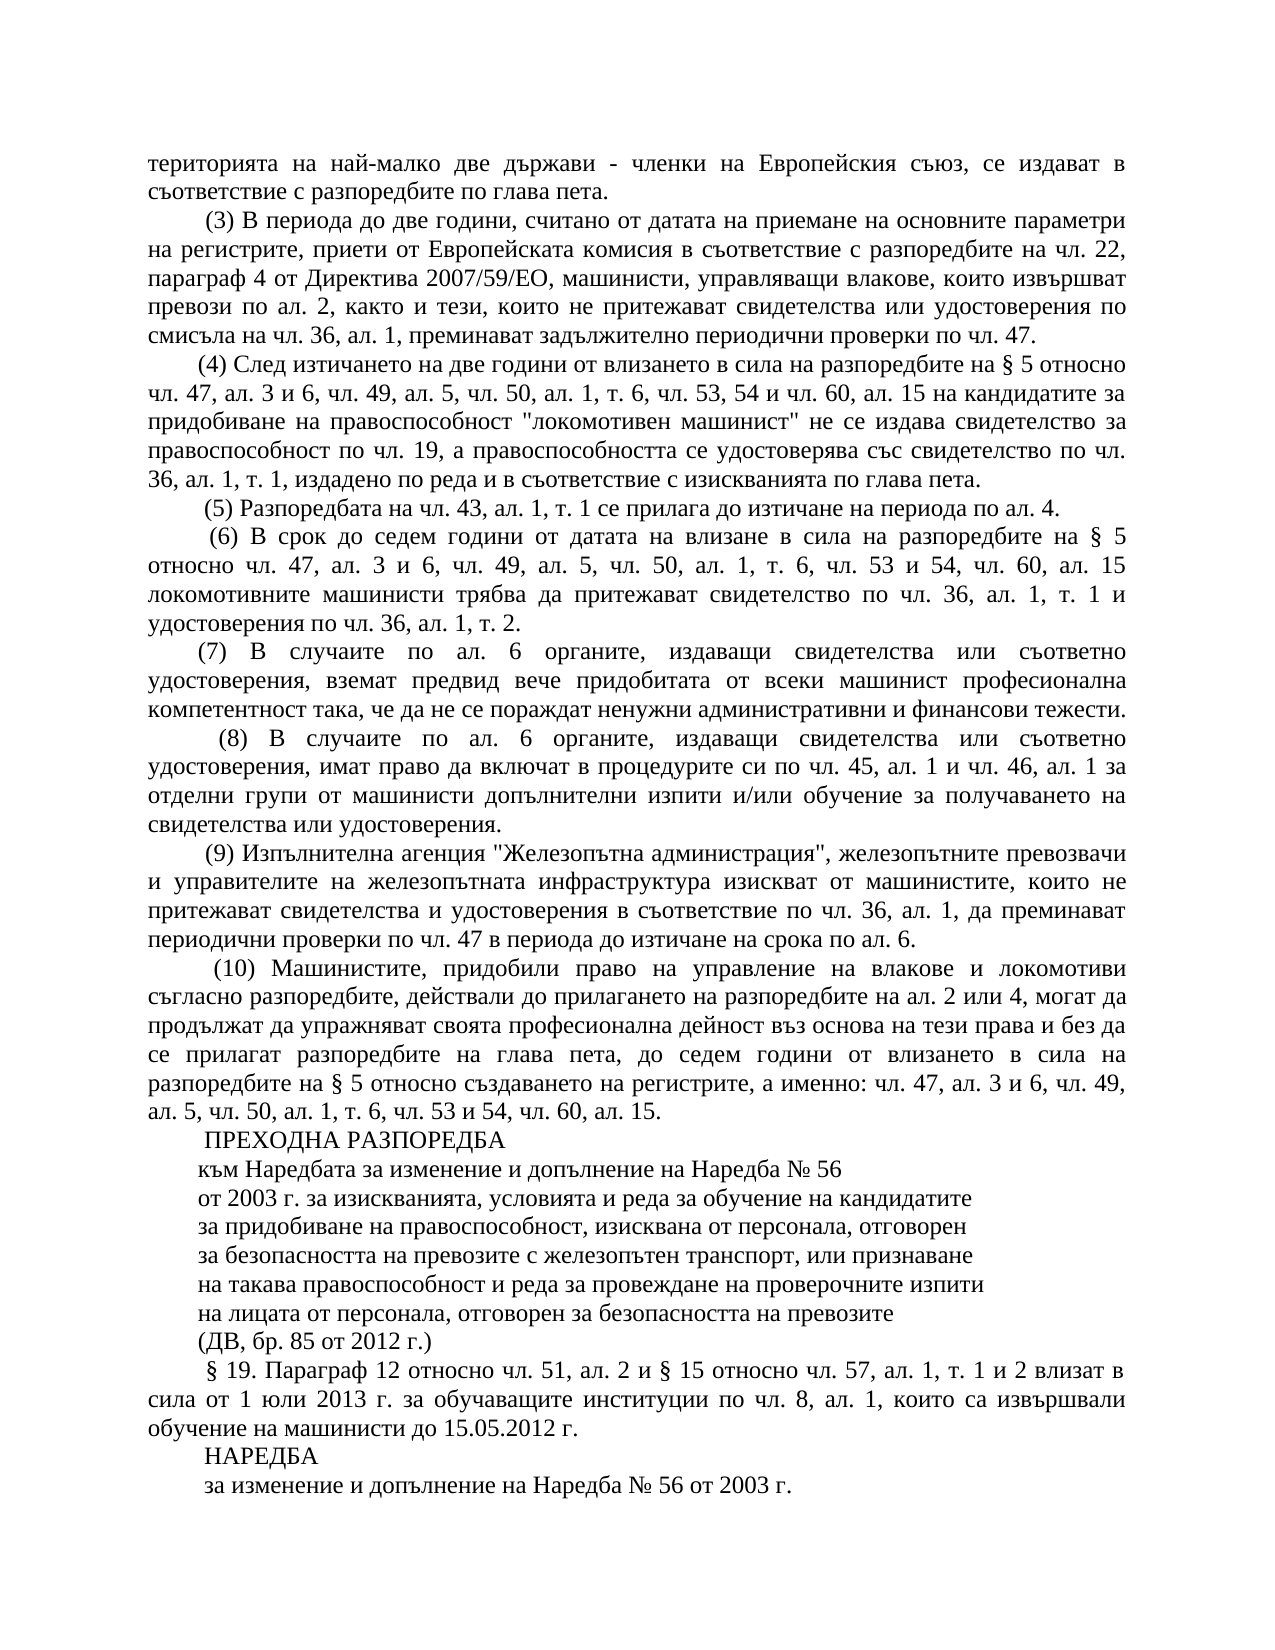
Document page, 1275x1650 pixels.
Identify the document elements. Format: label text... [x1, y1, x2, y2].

text (6) В срок до седем години от датата на влизане в сила на разпоредбите на § 5 относно чл. 47, ал. 3 и 6, чл. 49, ал. 5, чл. 50, ал. 1, т. 6, чл. 53 и 54, чл. 60, ал. 15 локомотивните машинисти трябва да притежават свидетелство по чл. 36, ал. 1, т. 1 и удостоверения по чл. 36, ал. 1, т. 2. [148, 521, 1127, 636]
text към Наредбата за изменение и допълнение на Наредба № 56 [148, 1154, 1127, 1183]
text (9) Изпълнителна агенция "Железопътна администрация", железопътните превозвачи и управителите на железопътната инфраструктура изискват от машинистите, които не притежават свидетелства и удостоверения в съответствие по чл. 36, ал. 1, да преминават периодични проверки по чл. 47 в периода до изтичане на срока по ал. 6. [148, 838, 1127, 953]
text ПРЕХОДНА РАЗПОРЕДБА [148, 1125, 1127, 1154]
text НАРЕДБА [148, 1441, 1127, 1470]
text (10) Машинистите, придобили право на управление на влакове и локомотиви съгласно разпоредбите, действали до прилагането на разпоредбите на ал. 2 или 4, могат да продължат да упражняват своята професионална дейност въз основа на тези права и без да се прилагат разпоредбите на глава пета, до седем години от влизането в сила на разпоредбите на § 5 относно създаването на регистрите, а именно: чл. 47, ал. 3 и 6, чл. 49, ал. 5, чл. 50, ал. 1, т. 6, чл. 53 и 54, чл. 60, ал. 15. [148, 953, 1127, 1125]
text за придобиване на правоспособност, изисквана от персонала, отговорен [148, 1211, 1127, 1240]
text § 19. Параграф 12 относно чл. 51, ал. 2 и § 15 относно чл. 57, ал. 1, т. 1 и 2 влизат в сила от 1 юли 2013 г. за обучаващите институции по чл. 8, ал. 1, които са извършвали обучение на машинисти до 15.05.2012 г. [148, 1355, 1127, 1441]
text на лицата от персонала, отговорен за безопасността на превозите [148, 1298, 1127, 1326]
text (8) В случаите по ал. 6 органите, издаващи свидетелства или съответно удостоверения, имат право да включат в процедурите си по чл. 45, ал. 1 и чл. 46, ал. 1 за отделни групи от машинисти допълнителни изпити и/или обучение за получаването на свидетелства или удостоверения. [148, 723, 1127, 838]
text за изменение и допълнение на Наредба № 56 от 2003 г. [148, 1470, 1127, 1499]
text (5) Разпоредбата на чл. 43, ал. 1, т. 1 се прилага до изтичане на периода по ал. 4. [148, 493, 1127, 521]
text (ДВ, бр. 85 от 2012 г.) [148, 1326, 1127, 1355]
text на такава правоспособност и реда за провеждане на проверочните изпити [148, 1269, 1127, 1298]
text (4) След изтичането на две години от влизането в сила на разпоредбите на § 5 относно чл. 47, ал. 3 и 6, чл. 49, ал. 5, чл. 50, ал. 1, т. 6, чл. 53, 54 и чл. 60, ал. 15 на кандидатите за придобиване на правоспособност "локомотивен машинист" не се издава свидетелство за правоспособност по чл. 19, а правоспособността се удостоверява със свидетелство по чл. 36, ал. 1, т. 1, издадено по реда и в съответствие с изискванията по глава пета. [148, 349, 1127, 493]
text (3) В периода до две години, считано от датата на приемане на основните параметри на регистрите, приети от Европейската комисия в съответствие с разпоредбите на чл. 22, параграф 4 от Директива 2007/59/ЕО, машинисти, управляващи влакове, които извършват превози по ал. 2, както и тези, които не притежават свидетелства или удостоверения по смисъла на чл. 36, ал. 1, преминават задължително периодични проверки по чл. 47. [148, 205, 1127, 349]
text от 2003 г. за изискванията, условията и реда за обучение на кандидатите [148, 1183, 1127, 1211]
text (7) В случаите по ал. 6 органите, издаващи свидетелства или съответно удостоверения, вземат предвид вече придобитата от всеки машинист професионална компетентност така, че да не се пораждат ненужни административни и финансови тежести. [148, 636, 1127, 723]
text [148, 148, 1127, 205]
text за безопасността на превозите с железопътен транспорт, или признаване [148, 1240, 1127, 1269]
